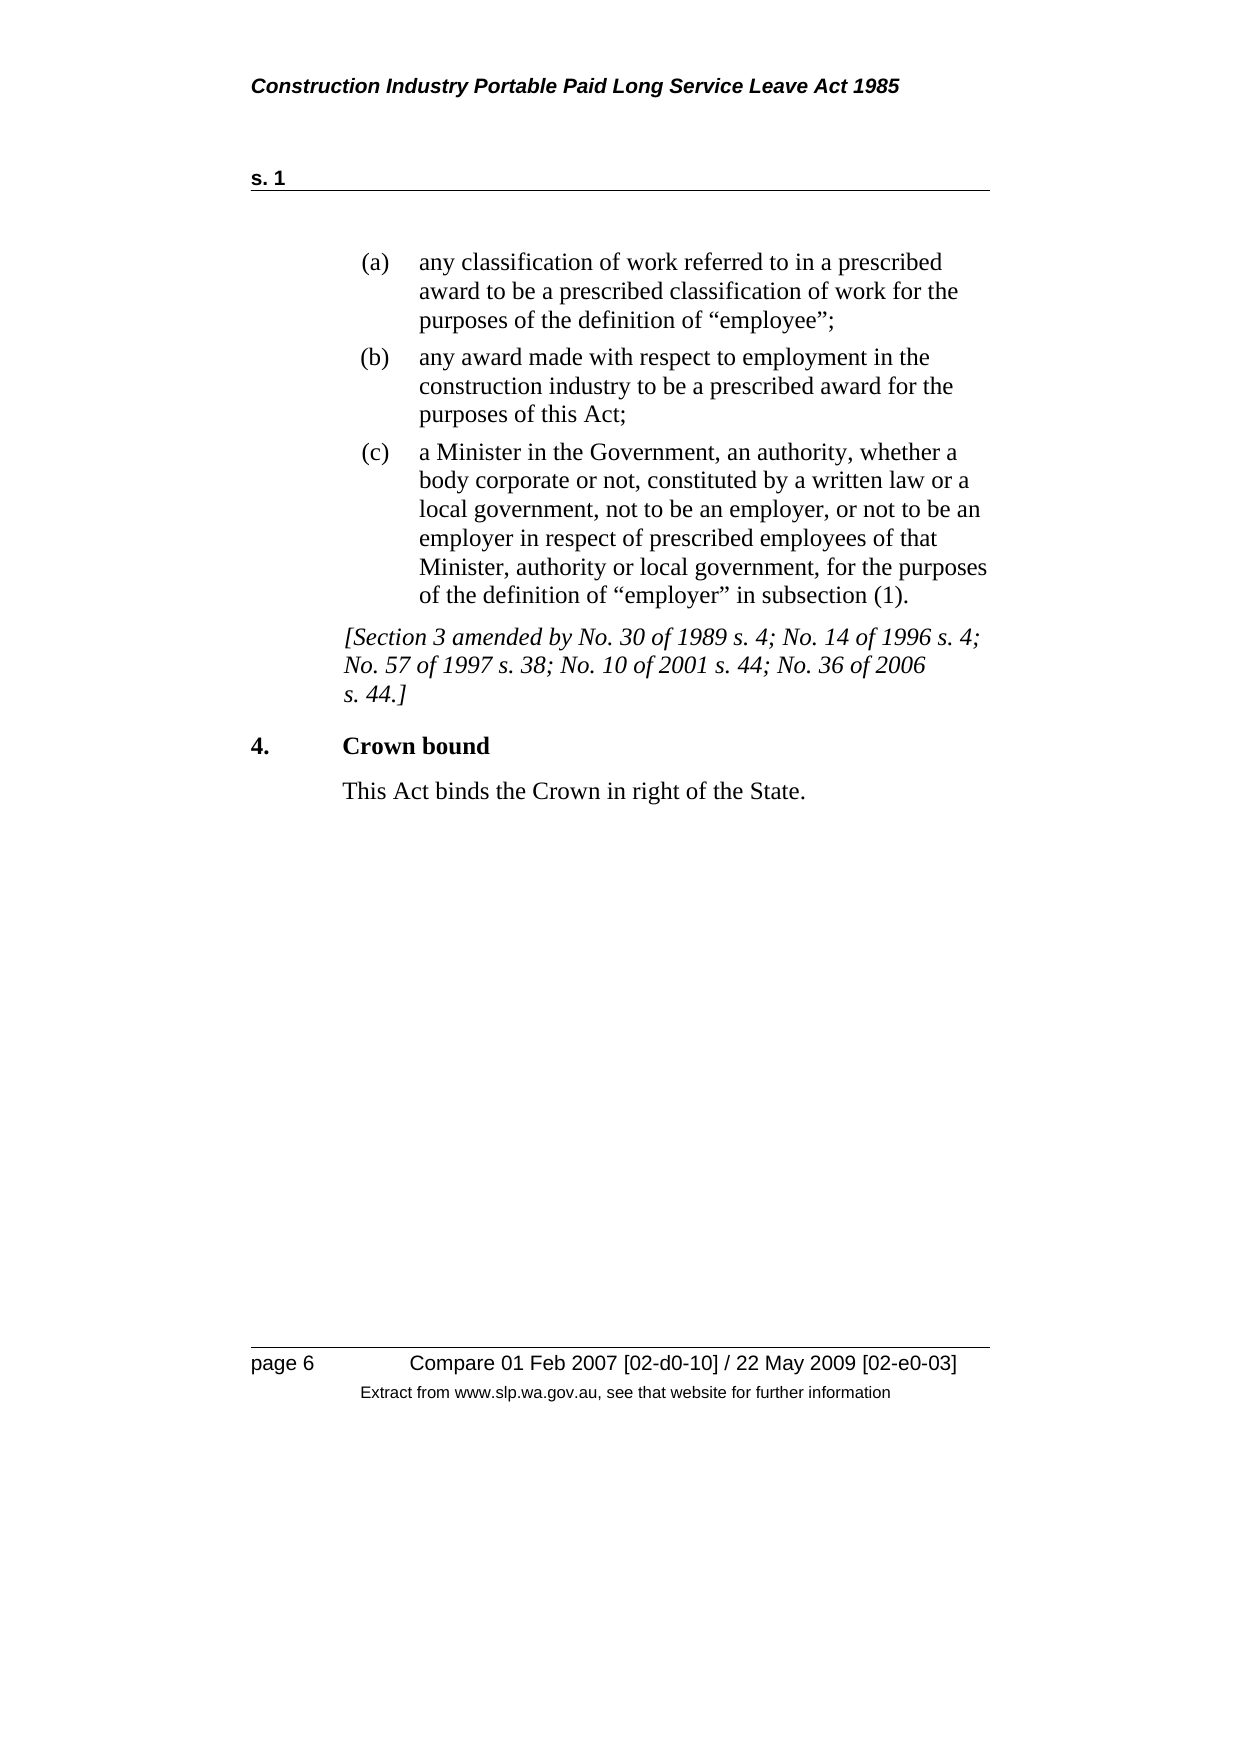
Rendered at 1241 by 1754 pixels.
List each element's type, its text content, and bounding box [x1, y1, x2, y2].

text This Act binds the Crown in right of the State. [251, 776, 990, 805]
text (b) any award made with respect to employment in the construction industry to be a prescribed award for the purposes of this Act; [251, 342, 990, 428]
text (a) any classification of work referred to in a prescribed award to be a prescribed classification of work for the purposes of the definition of “employee”; [251, 247, 990, 334]
text (c) a Minister in the Government, an authority, whether a body corporate or not, constituted by a written law or a local government, not to be an employer, or not to be an employer in respect of prescribed employees of that Minister, authority or local government, for the purposes of the definition of “employer” in subsection (1). [251, 437, 990, 609]
subtitle 4. Crown bound [251, 731, 990, 759]
text [Section 3 amended by No. 30 of 1989 s. 4; No. 14 of 1996 s. 4; No. 57 of 1997 s. 38; No. 10 of 2001 s. 44; No. 36 of 2006 s. 44.] [251, 622, 990, 708]
